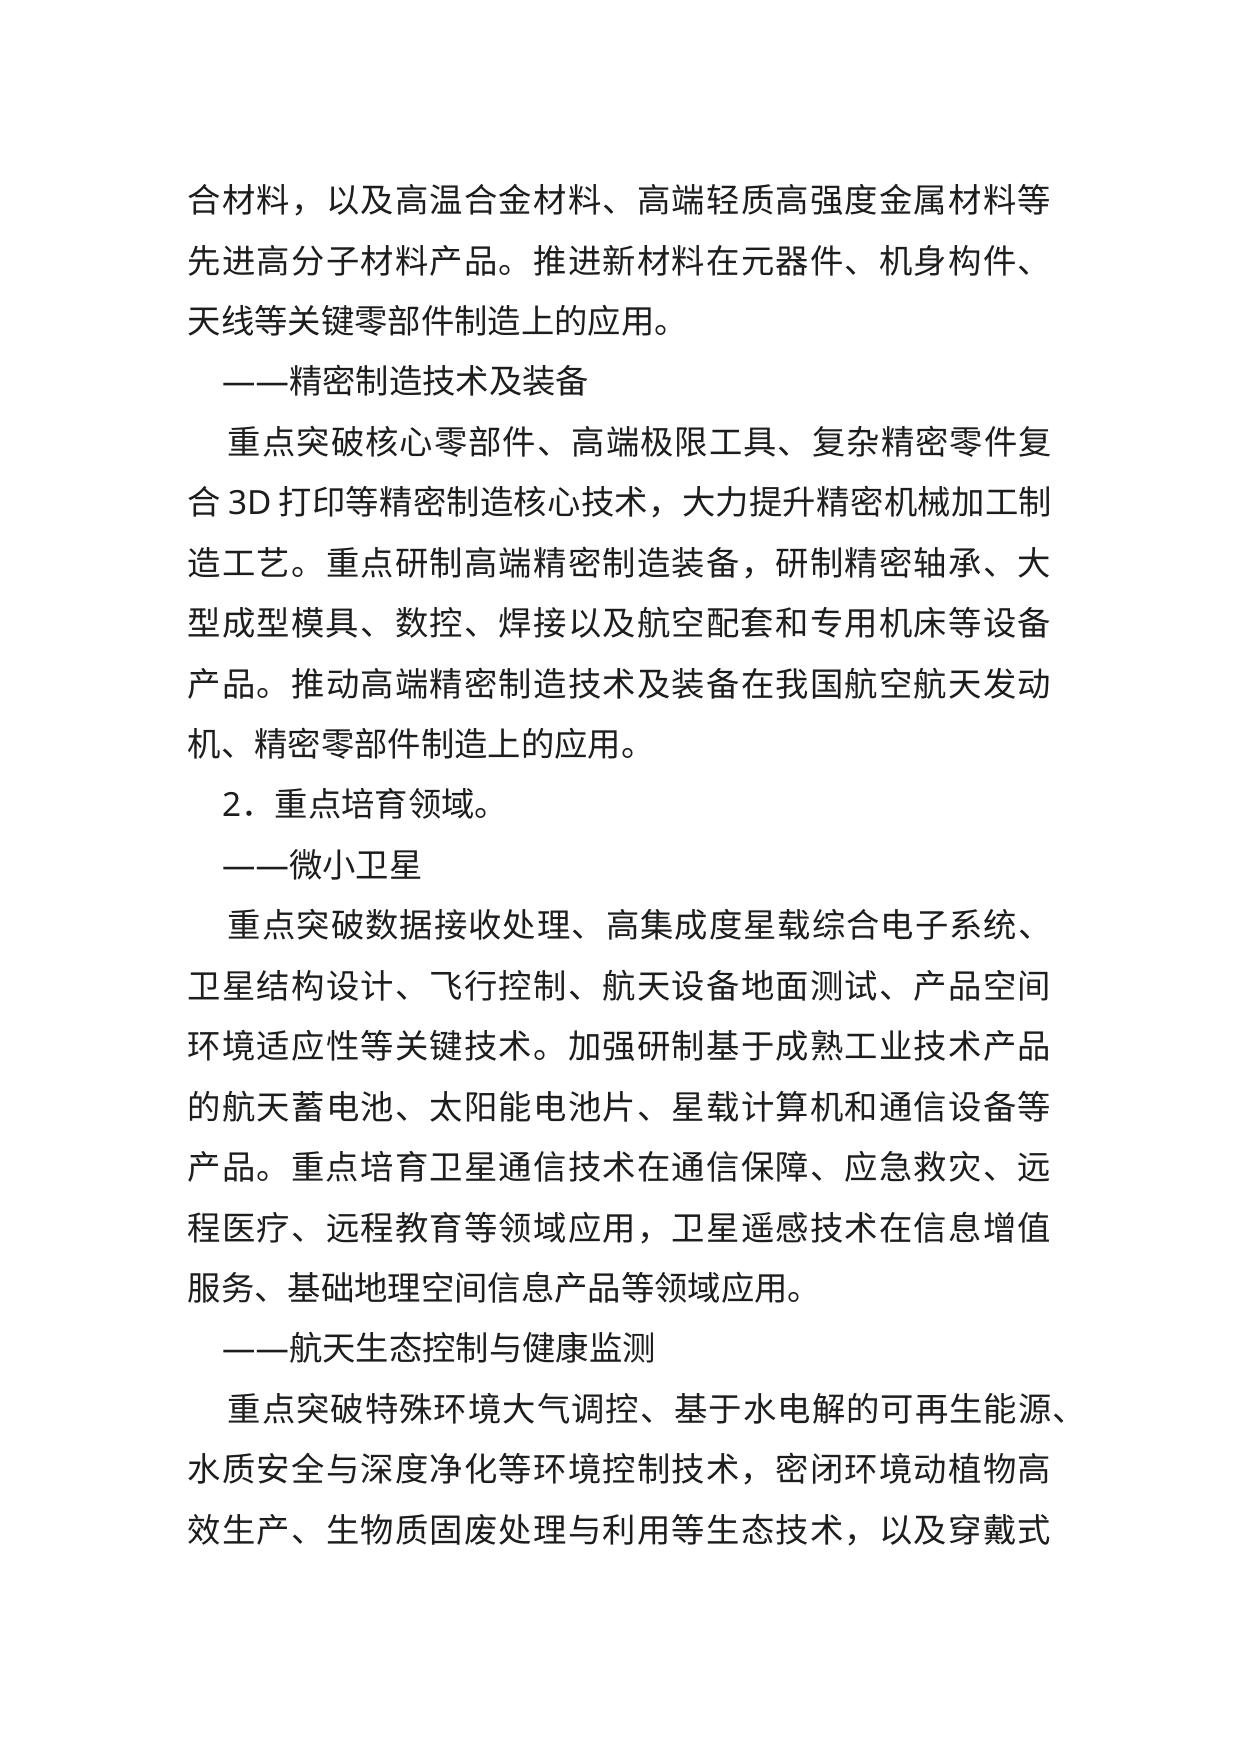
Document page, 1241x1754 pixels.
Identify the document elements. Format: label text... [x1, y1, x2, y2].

text ——航天生态控制与健康监测 [187, 1310, 1053, 1370]
text 重点突破核心零部件、高端极限工具、复杂精密零件复合3D打印等精密制造核心技术，大力提升精密机械加工制造工艺。重点研制高端精密制造装备，研制精密轴承、大型成型模具、数控、焊接以及航空配套和专用机床等设备产品。推动高端精密制造技术及装备在我国航空航天发动机、精密零部件制造上的应用。 [187, 404, 1053, 766]
text ——精密制造技术及装备 [187, 343, 1053, 404]
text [187, 162, 1053, 343]
text ——微小卫星 [187, 827, 1053, 887]
text 2．重点培育领域。 [187, 766, 1053, 827]
text 重点突破数据接收处理、高集成度星载综合电子系统、卫星结构设计、飞行控制、航天设备地面测试、产品空间环境适应性等关键技术。加强研制基于成熟工业技术产品的航天蓄电池、太阳能电池片、星载计算机和通信设备等产品。重点培育卫星通信技术在通信保障、应急救灾、远程医疗、远程教育等领域应用，卫星遥感技术在信息增值服务、基础地理空间信息产品等领域应用。 [187, 887, 1053, 1310]
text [187, 1370, 1053, 1552]
